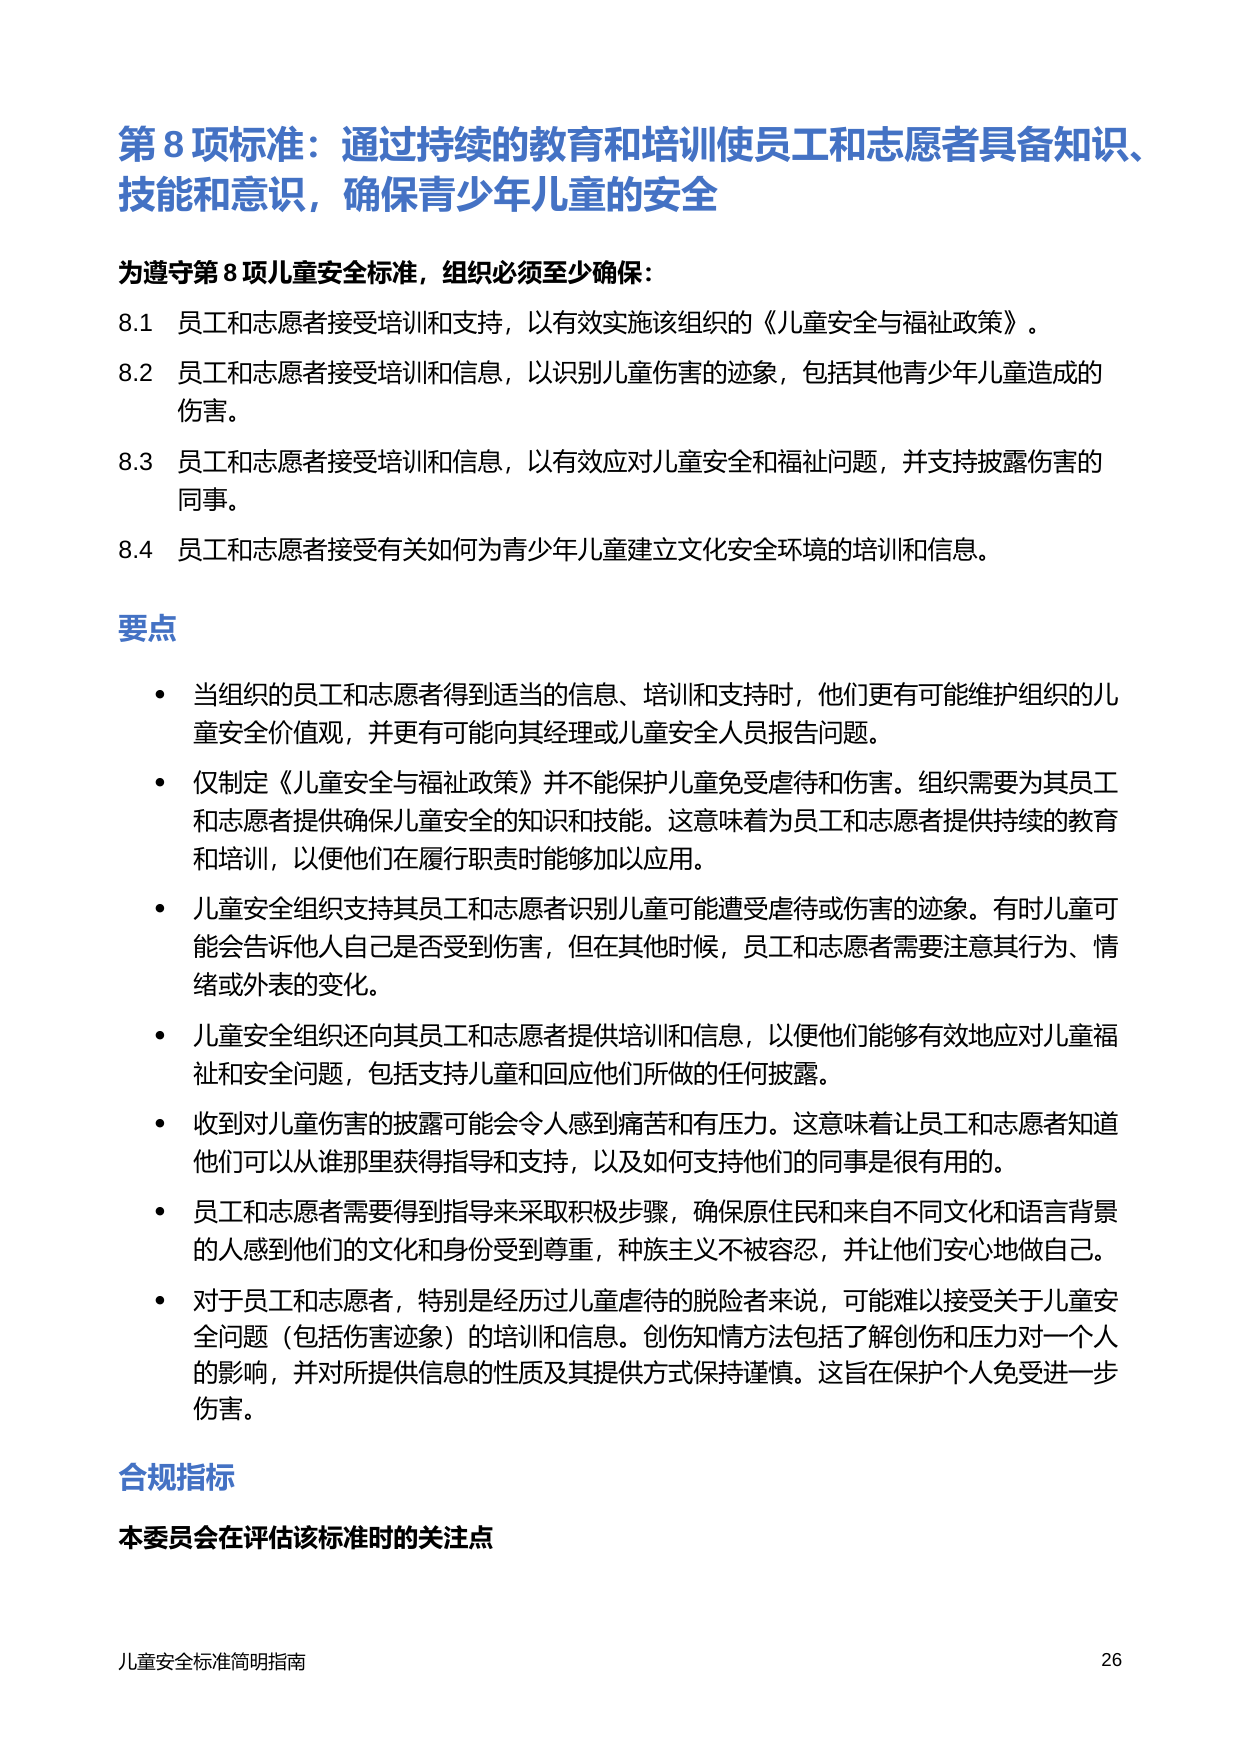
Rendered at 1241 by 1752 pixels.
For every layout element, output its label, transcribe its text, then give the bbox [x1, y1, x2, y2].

list 8.3 员工和志愿者接受培训和信息，以有效应对儿童安全和福祉问题，并支持披露伤害的同事。 [118, 444, 1122, 515]
subtitle 合规指标 [118, 1457, 1122, 1495]
text 为遵守第8项儿童安全标准，组织必须至少确保： [118, 254, 1122, 288]
subtitle 要点 [118, 607, 1122, 646]
text 员工和志愿者需要得到指导来采取积极步骤，确保原住民和来自不同文化和语言背景的人感到他们的文化和身份受到尊重，种族主义不被容忍，并让他们安心地做自己。 [156, 1194, 1122, 1265]
subtitle 第8项标准：通过持续的教育和培训使员工和志愿者具备知识、技能和意识，确保青少年儿童的安全 [118, 118, 1178, 217]
text 当组织的员工和志愿者得到适当的信息、培训和支持时，他们更有可能维护组织的儿童安全价值观，并更有可能向其经理或儿童安全人员报告问题。 [156, 677, 1122, 748]
text 收到对儿童伤害的披露可能会令人感到痛苦和有压力。这意味着让员工和志愿者知道他们可以从谁那里获得指导和支持，以及如何支持他们的同事是很有用的。 [156, 1106, 1122, 1177]
text 对于员工和志愿者，特别是经历过儿童虐待的脱险者来说，可能难以接受关于儿童安全问题（包括伤害迹象）的培训和信息。创伤知情方法包括了解创伤和压力对一个人的影响，并对所提供信息的性质及其提供方式保持谨慎。这旨在保护个人免受进一步伤害。 [156, 1283, 1122, 1424]
text 儿童安全组织还向其员工和志愿者提供培训和信息，以便他们能够有效地应对儿童福祉和安全问题，包括支持儿童和回应他们所做的任何披露。 [156, 1018, 1122, 1088]
text 仅制定《儿童安全与福祉政策》并不能保护儿童免受虐待和伤害。组织需要为其员工和志愿者提供确保儿童安全的知识和技能。这意味着为员工和志愿者提供持续的教育和培训，以便他们在履行职责时能够加以应用。 [156, 765, 1122, 874]
list 8.4 员工和志愿者接受有关如何为青少年儿童建立文化安全环境的培训和信息。 [118, 532, 1122, 565]
text 儿童安全组织支持其员工和志愿者识别儿童可能遭受虐待或伤害的迹象。有时儿童可能会告诉他人自己是否受到伤害，但在其他时候，员工和志愿者需要注意其行为、情绪或外表的变化。 [156, 891, 1122, 1000]
text 本委员会在评估该标准时的关注点 [118, 1520, 1122, 1553]
list 8.2 员工和志愿者接受培训和信息，以识别儿童伤害的迹象，包括其他青少年儿童造成的伤害。 [118, 355, 1122, 426]
list 8.1 员工和志愿者接受培训和支持，以有效实施该组织的《儿童安全与福祉政策》。 [118, 305, 1122, 338]
